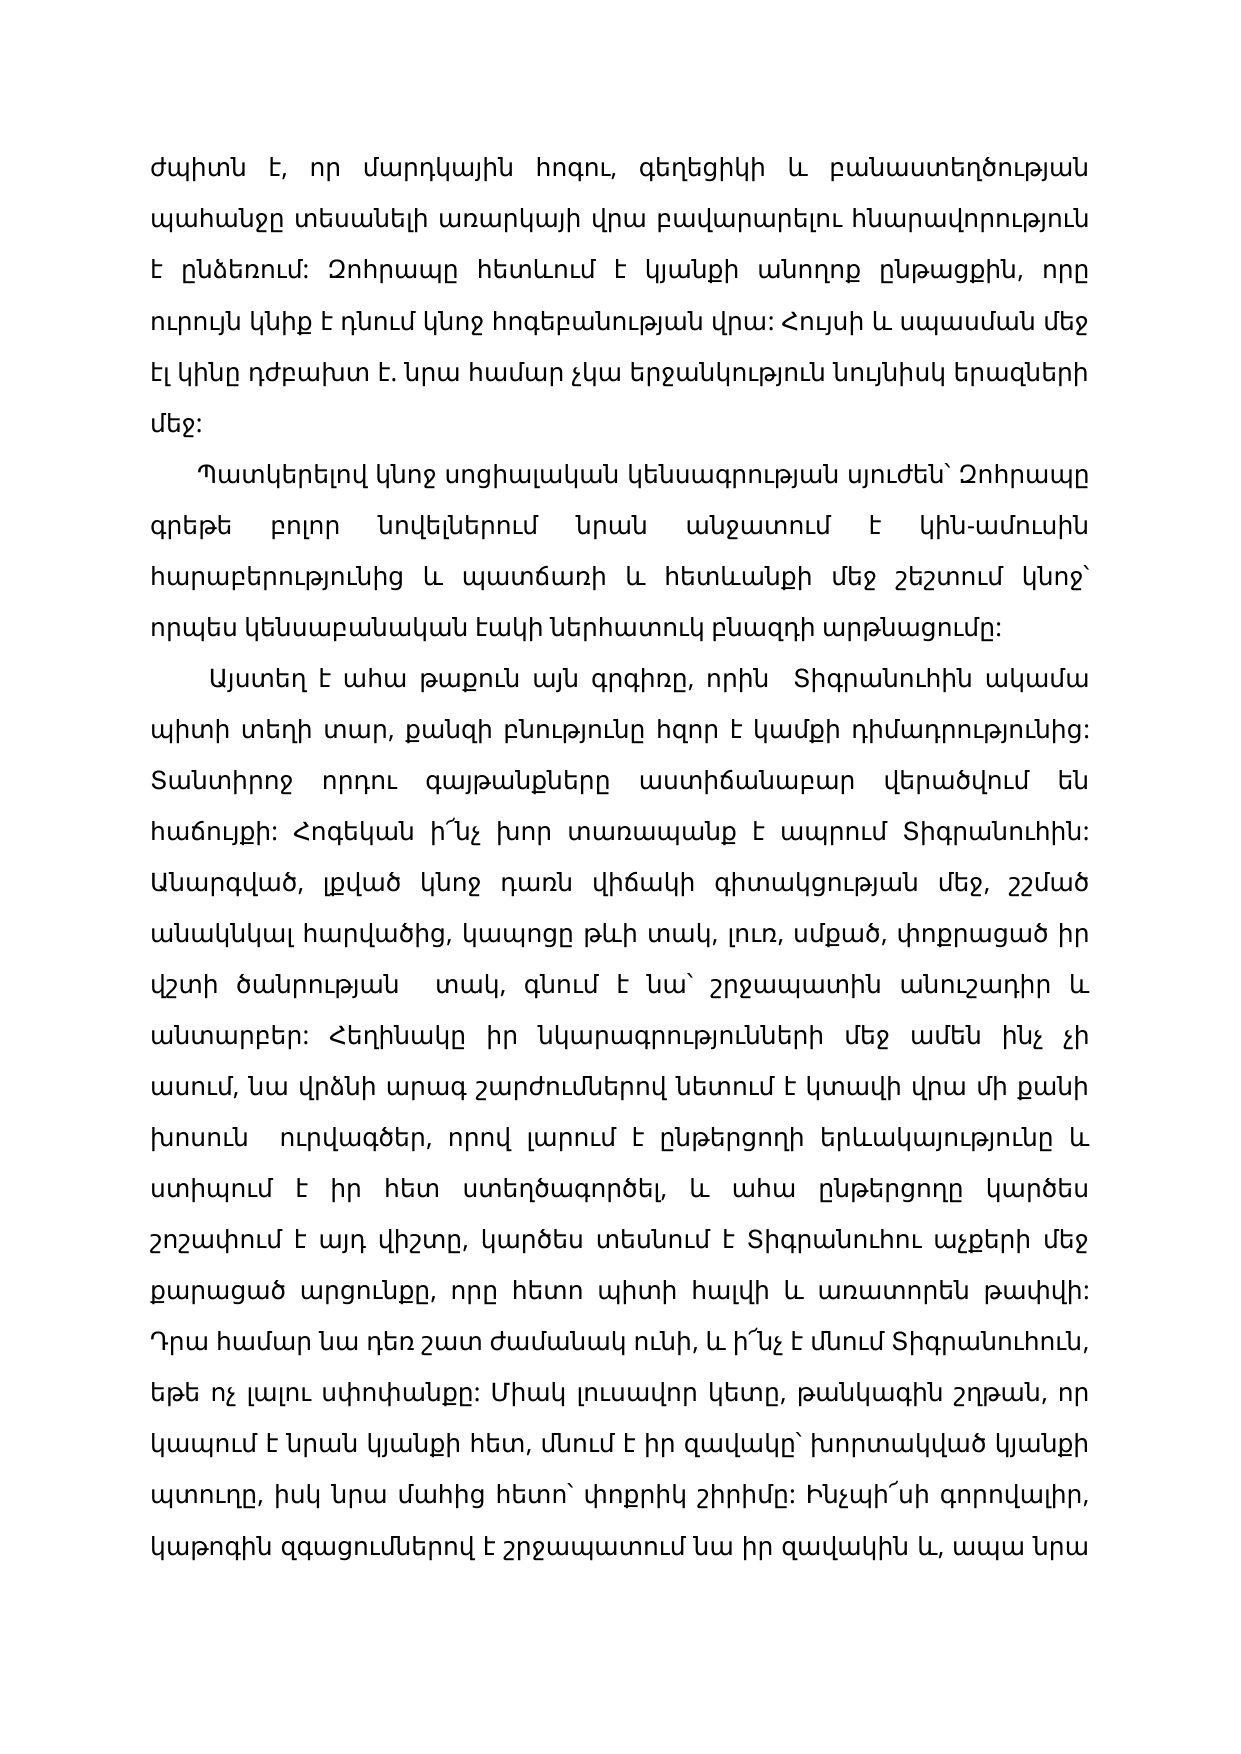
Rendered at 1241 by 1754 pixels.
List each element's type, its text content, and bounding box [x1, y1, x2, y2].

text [150, 150, 1090, 439]
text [150, 660, 1090, 1562]
text Պատկերելով կնոջ սոցիալական կենսագրության սյուժեն՝ Զոհրապը գրեթե բոլոր նովելներում նրան անջատում է կին-ամուսին հարաբերությունից և պատճառի և հետևանքի մեջ շեշտում կնոջ՝ որպես կենսաբանական էակի ներհատուկ բնազդի արթնացումը: [150, 456, 1090, 643]
